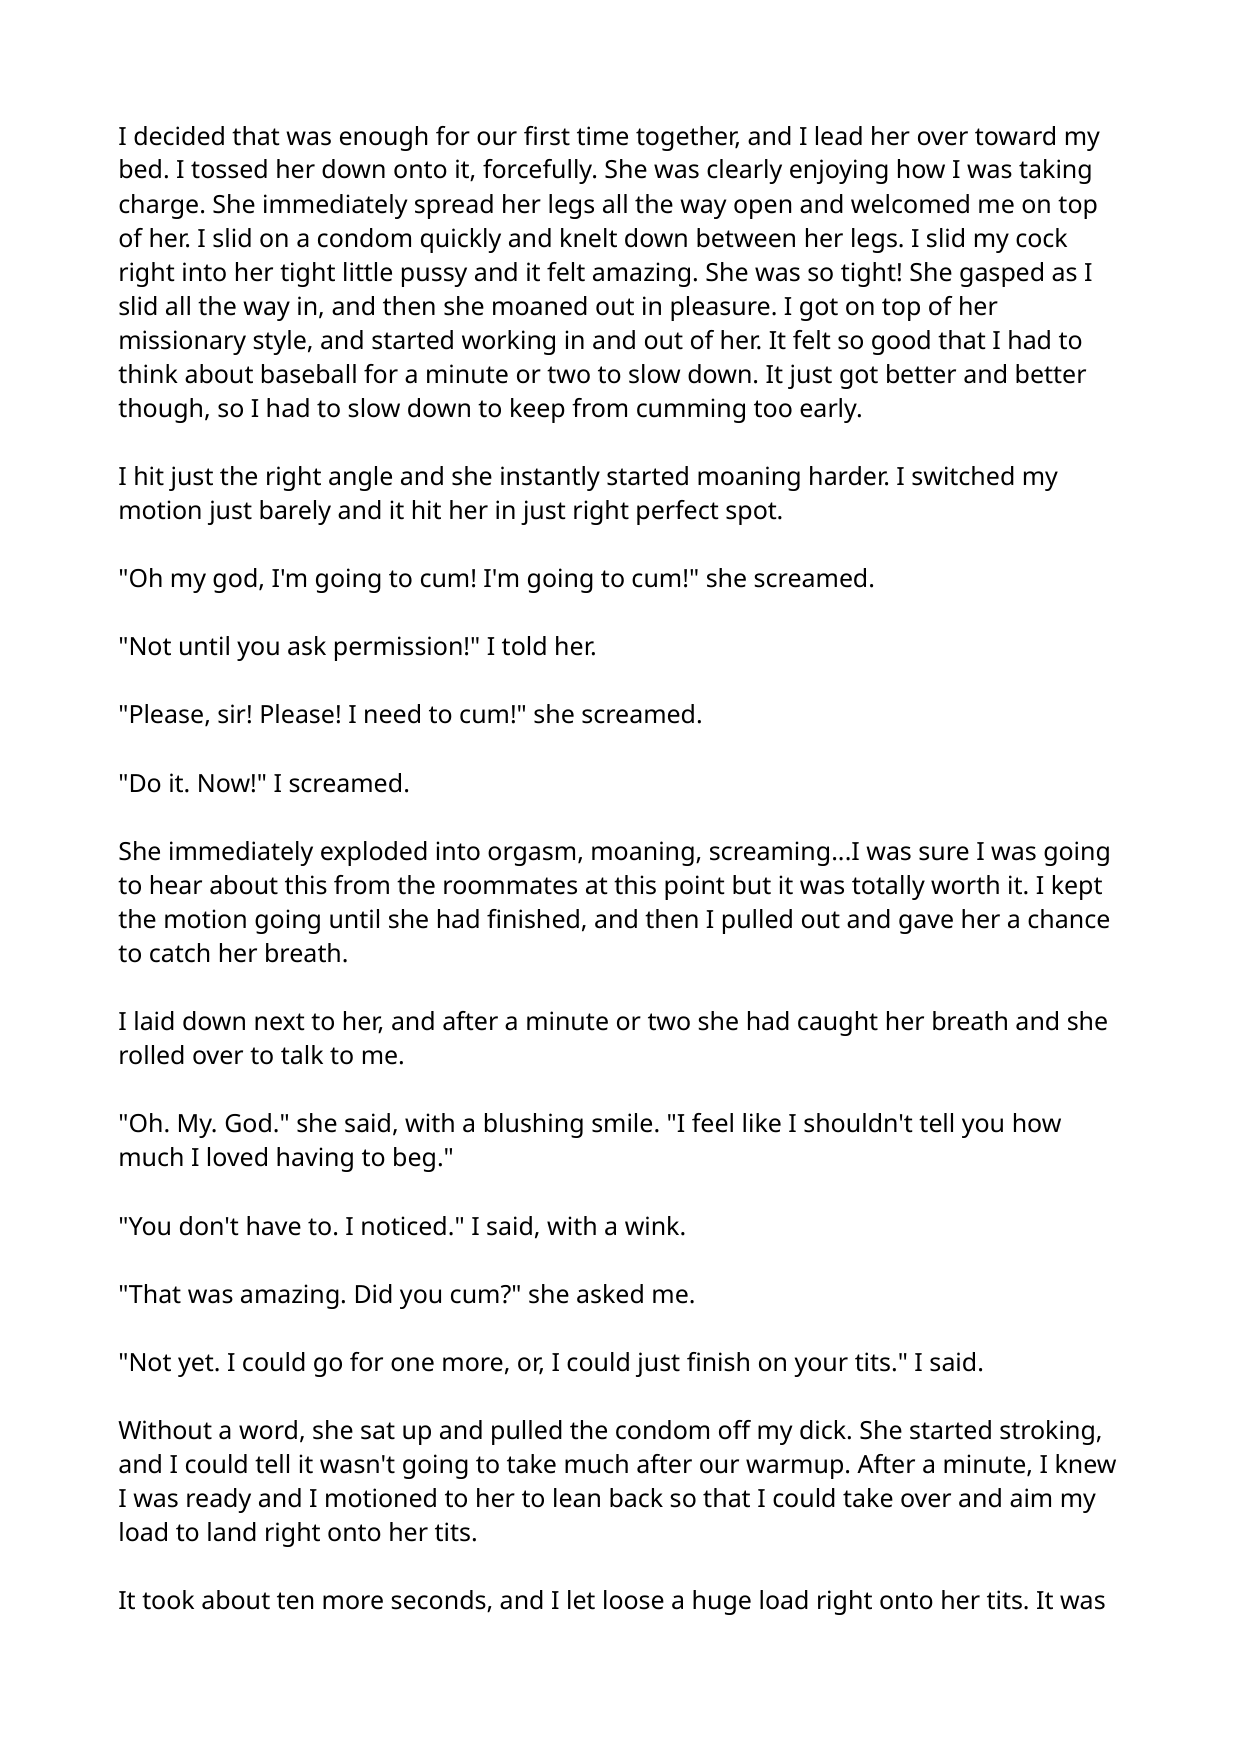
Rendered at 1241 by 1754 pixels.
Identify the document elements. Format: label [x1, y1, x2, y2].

text [118, 118, 1122, 1617]
